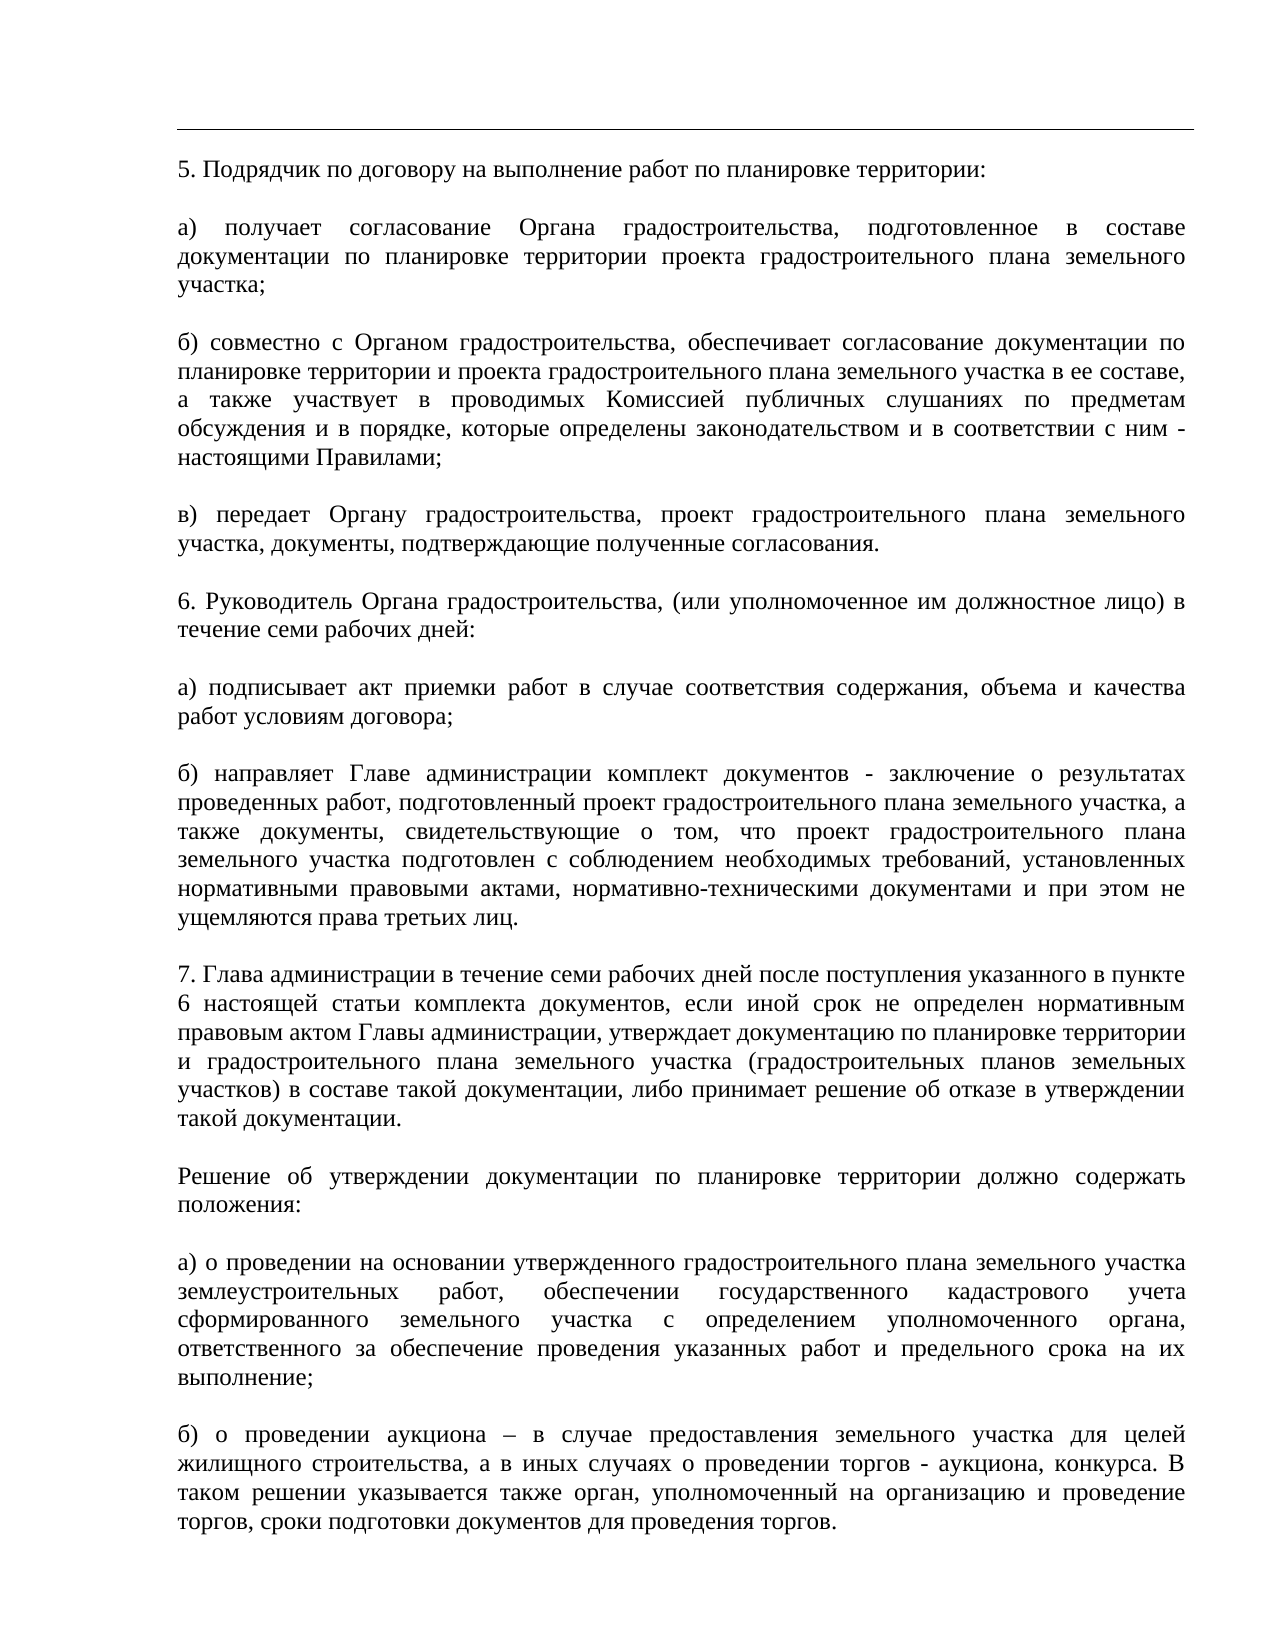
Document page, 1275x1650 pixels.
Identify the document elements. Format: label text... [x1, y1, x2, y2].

text б) совместно с Органом градостроительства, обеспечивает согласование документации по планировке территории и проекта градостроительного плана земельного участка в ее составе, а также участвует в проводимых Комиссией публичных слушаниях по предметам обсуждения и в порядке, которые определены законодательством и в соответствии с ним - настоящими Правилами; [177, 327, 1186, 471]
text б) направляет Главе администрации комплект документов - заключение о результатах проведенных работ, подготовленный проект градостроительного плана земельного участка, а также документы, свидетельствующие о том, что проект градостроительного плана земельного участка подготовлен с соблюдением необходимых требований, установленных нормативными правовыми актами, нормативно-техническими документами и при этом не ущемляются права третьих лиц. [177, 758, 1186, 931]
text в) передает Органу градостроительства, проект градостроительного плана земельного участка, документы, подтверждающие полученные согласования. [177, 499, 1186, 557]
text 6. Руководитель Органа градостроительства, (или уполномоченное им должностное лицо) в течение семи рабочих дней: [177, 586, 1186, 643]
text 5. Подрядчик по договору на выполнение работ по планировке территории: [177, 154, 1186, 183]
text 7. Глава администрации в течение семи рабочих дней после поступления указанного в пункте 6 настоящей статьи комплекта документов, если иной срок не определен нормативным правовым актом Главы администрации, утверждает документацию по планировке территории и градостроительного плана земельного участка (градостроительных планов земельных участков) в составе такой документации, либо принимает решение об отказе в утверждении такой документации. [177, 959, 1186, 1132]
text а) получает согласование Органа градостроительства, подготовленное в составе документации по планировке территории проекта градостроительного плана земельного участка; [177, 212, 1186, 298]
text Решение об утверждении документации по планировке территории должно содержать положения: [177, 1161, 1186, 1218]
text а) подписывает акт приемки работ в случае соответствия содержания, объема и качества работ условиям договора; [177, 672, 1186, 729]
text б) о проведении аукциона – в случае предоставления земельного участка для целей жилищного строительства, а в иных случаях о проведении торгов - аукциона, конкурса. В таком решении указывается также орган, уполномоченный на организацию и проведение торгов, сроки подготовки документов для проведения торгов. [177, 1419, 1186, 1534]
text а) о проведении на основании утвержденного градостроительного плана земельного участка землеустроительных работ, обеспечении государственного кадастрового учета сформированного земельного участка с определением уполномоченного органа, ответственного за обеспечение проведения указанных работ и предельного срока на их выполнение; [177, 1247, 1186, 1391]
